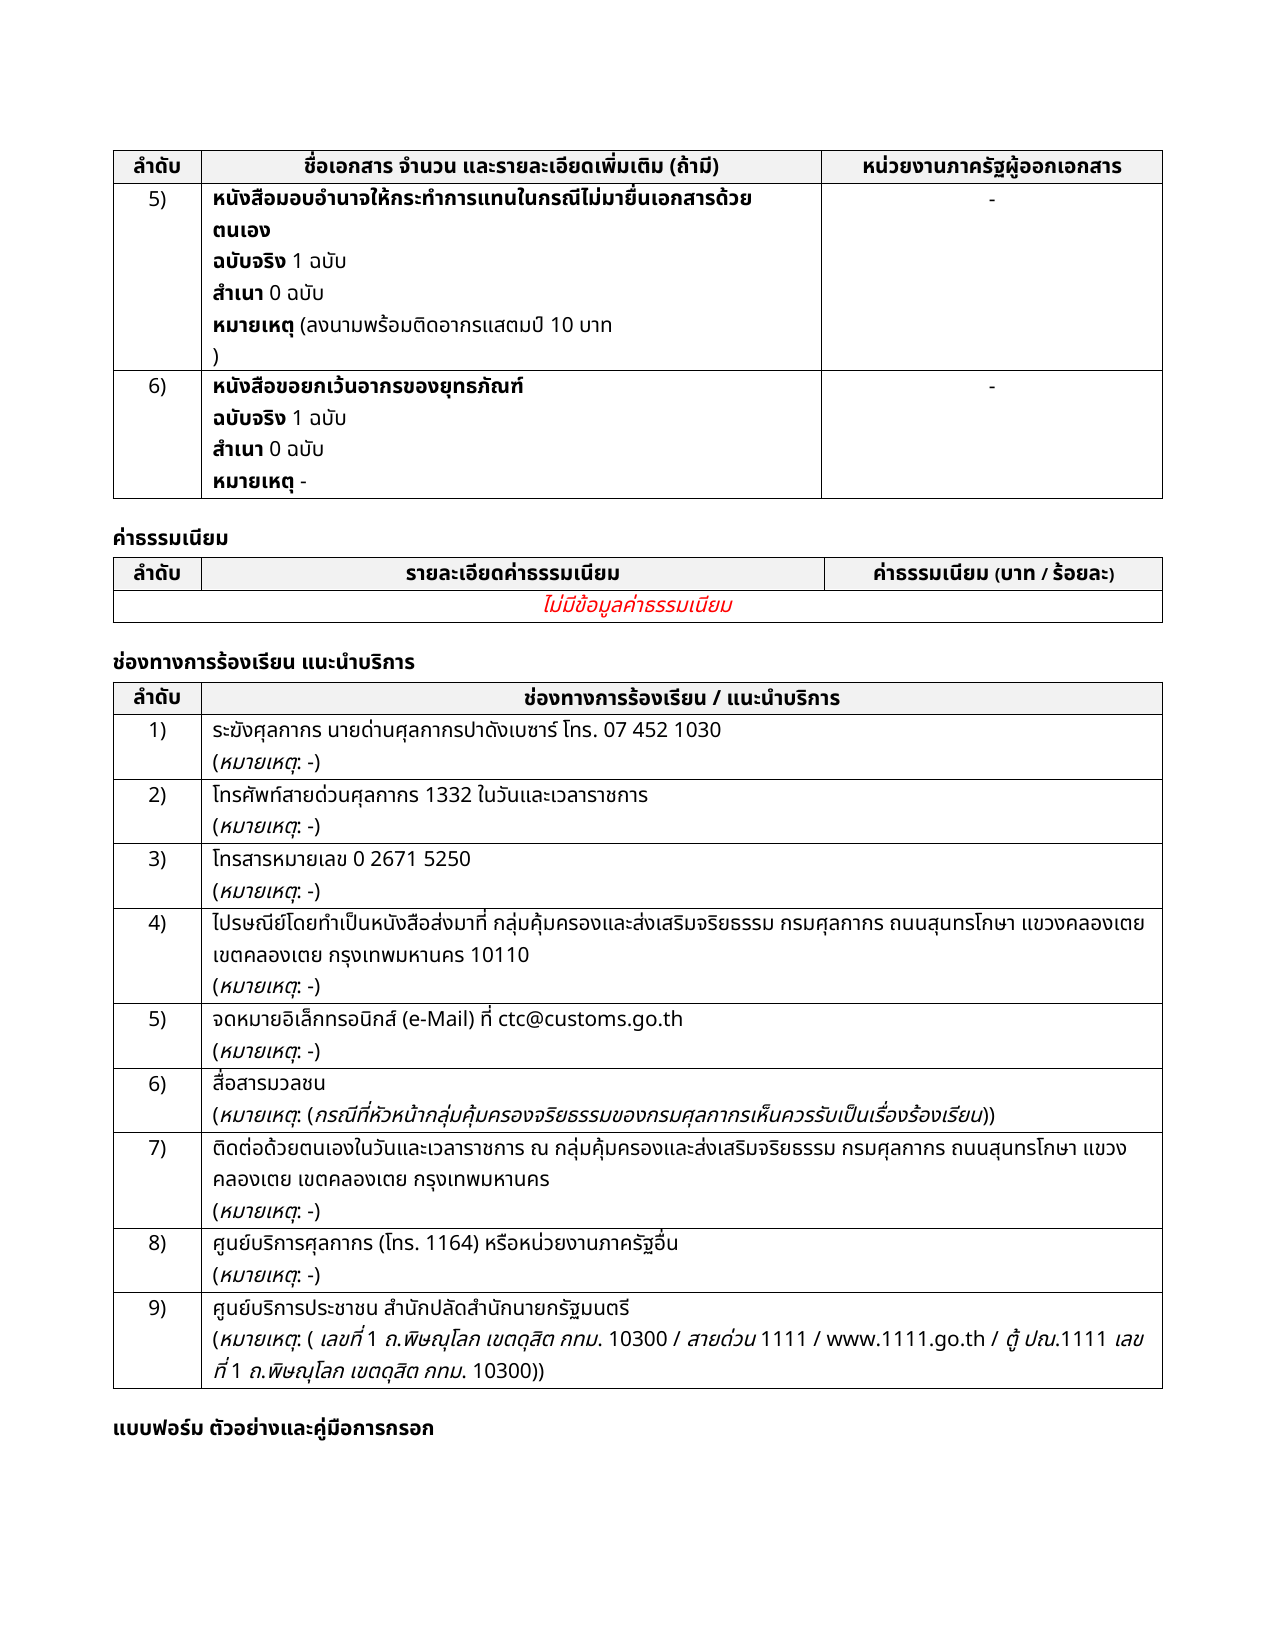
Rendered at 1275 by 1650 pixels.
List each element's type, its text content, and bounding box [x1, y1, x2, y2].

table_cell สื่อสารมวลชน (หมายเหตุ: (กรณีที่หัวหน้ากลุ่มคุ้มครองจริยธรรมของกรมศุลกากรเห็นควรรับเป็นเรื่องร้องเรียน)) [202, 1069, 1162, 1132]
table_header ชื่อเอกสาร จำนวน และรายละเอียดเพิ่มเติม (ถ้ามี) [202, 151, 821, 183]
table_header ลำดับ [114, 151, 201, 183]
table_cell - [822, 371, 1162, 498]
table_cell ศูนย์บริการศุลกากร (โทร. 1164) หรือหน่วยงานภาครัฐอื่น (หมายเหตุ: -) [202, 1229, 1162, 1292]
table_cell 5) [114, 184, 201, 370]
table_cell จดหมายอิเล็กทรอนิกส์ (e-Mail) ที่ ctc@customs.go.th (หมายเหตุ: -) [202, 1004, 1162, 1068]
table_cell 3) [114, 844, 201, 907]
table_cell โทรสารหมายเลข 0 2671 5250 (หมายเหตุ: -) [202, 844, 1162, 907]
table_cell โทรศัพท์สายด่วนศุลกากร 1332 ในวันและเวลาราชการ (หมายเหตุ: -) [202, 780, 1162, 843]
text ช่องทางการร้องเรียน แนะนำบริการ [112, 648, 1162, 679]
text ค่าธรรมเนียม [112, 523, 1162, 554]
table_cell ไปรษณีย์โดยทำเป็นหนังสือส่งมาที่ กลุ่มคุ้มครองและส่งเสริมจริยธรรม กรมศุลกากร ถนนสุนทรโกษา แขวงคลองเตย เขตคลองเตย กรุงเทพมหานคร 10110 (หมายเหตุ: -) [202, 909, 1162, 1003]
table_cell 6) [114, 1069, 201, 1132]
table_cell 6) [114, 371, 201, 498]
table_cell ติดต่อด้วยตนเองในวันและเวลาราชการ ณ กลุ่มคุ้มครองและส่งเสริมจริยธรรม กรมศุลกากร ถนนสุนทรโกษา แขวงคลองเตย เขตคลองเตย กรุงเทพมหานคร (หมายเหตุ: -) [202, 1133, 1162, 1227]
table_cell 5) [114, 1004, 201, 1068]
table_cell หนังสือมอบอำนาจให้กระทำการแทนในกรณีไม่มายื่นเอกสารด้วยตนเอง ฉบับจริง 1 ฉบับ สำเนา 0 ฉบับ (ลงนามพร้อมติดอากรแสตมป์ 10 บาท ) [202, 184, 821, 370]
table_cell 2) [114, 780, 201, 843]
table_header ลำดับ [114, 558, 201, 589]
table_cell 9) [114, 1293, 201, 1388]
table_header รายละเอียดค่าธรรมเนียม [202, 558, 824, 589]
table_cell - [822, 184, 1162, 370]
table_cell 7) [114, 1133, 201, 1227]
table_header หน่วยงานภาครัฐผู้ออกเอกสาร [822, 151, 1162, 183]
table_cell 1) [114, 715, 201, 779]
table_cell 8) [114, 1229, 201, 1292]
table_header ค่าธรรมเนียม (บาท / ร้อยละ) [825, 558, 1162, 589]
table_header ช่องทางการร้องเรียน / แนะนำบริการ [202, 683, 1162, 714]
table_cell 4) [114, 909, 201, 1003]
table_header ลำดับ [114, 683, 201, 714]
table_cell ศูนย์บริการประชาชน สำนักปลัดสำนักนายกรัฐมนตรี (หมายเหตุ: ( เลขที่ 1 ถ.พิษณุโลก เขตดุสิต กทม. 10300 / สายด่วน 1111 / www.1111.go.th / ตู้ ปณ.1111 เลขที่ 1 ถ.พิษณุโลก เขตดุสิต กทม. 10300)) [202, 1293, 1162, 1388]
table_cell ไม่มีข้อมูลค่าธรรมเนียม [114, 591, 1162, 622]
table_cell หนังสือขอยกเว้นอากรของยุทธภัณฑ์ ฉบับจริง 1 ฉบับ สำเนา 0 ฉบับ - [202, 371, 821, 498]
text แบบฟอร์ม ตัวอย่างและคู่มือการกรอก [112, 1413, 1162, 1444]
table_cell ระฆังศุลกากร นายด่านศุลกากรปาดังเบซาร์ โทร. 07 452 1030 (หมายเหตุ: -) [202, 715, 1162, 779]
